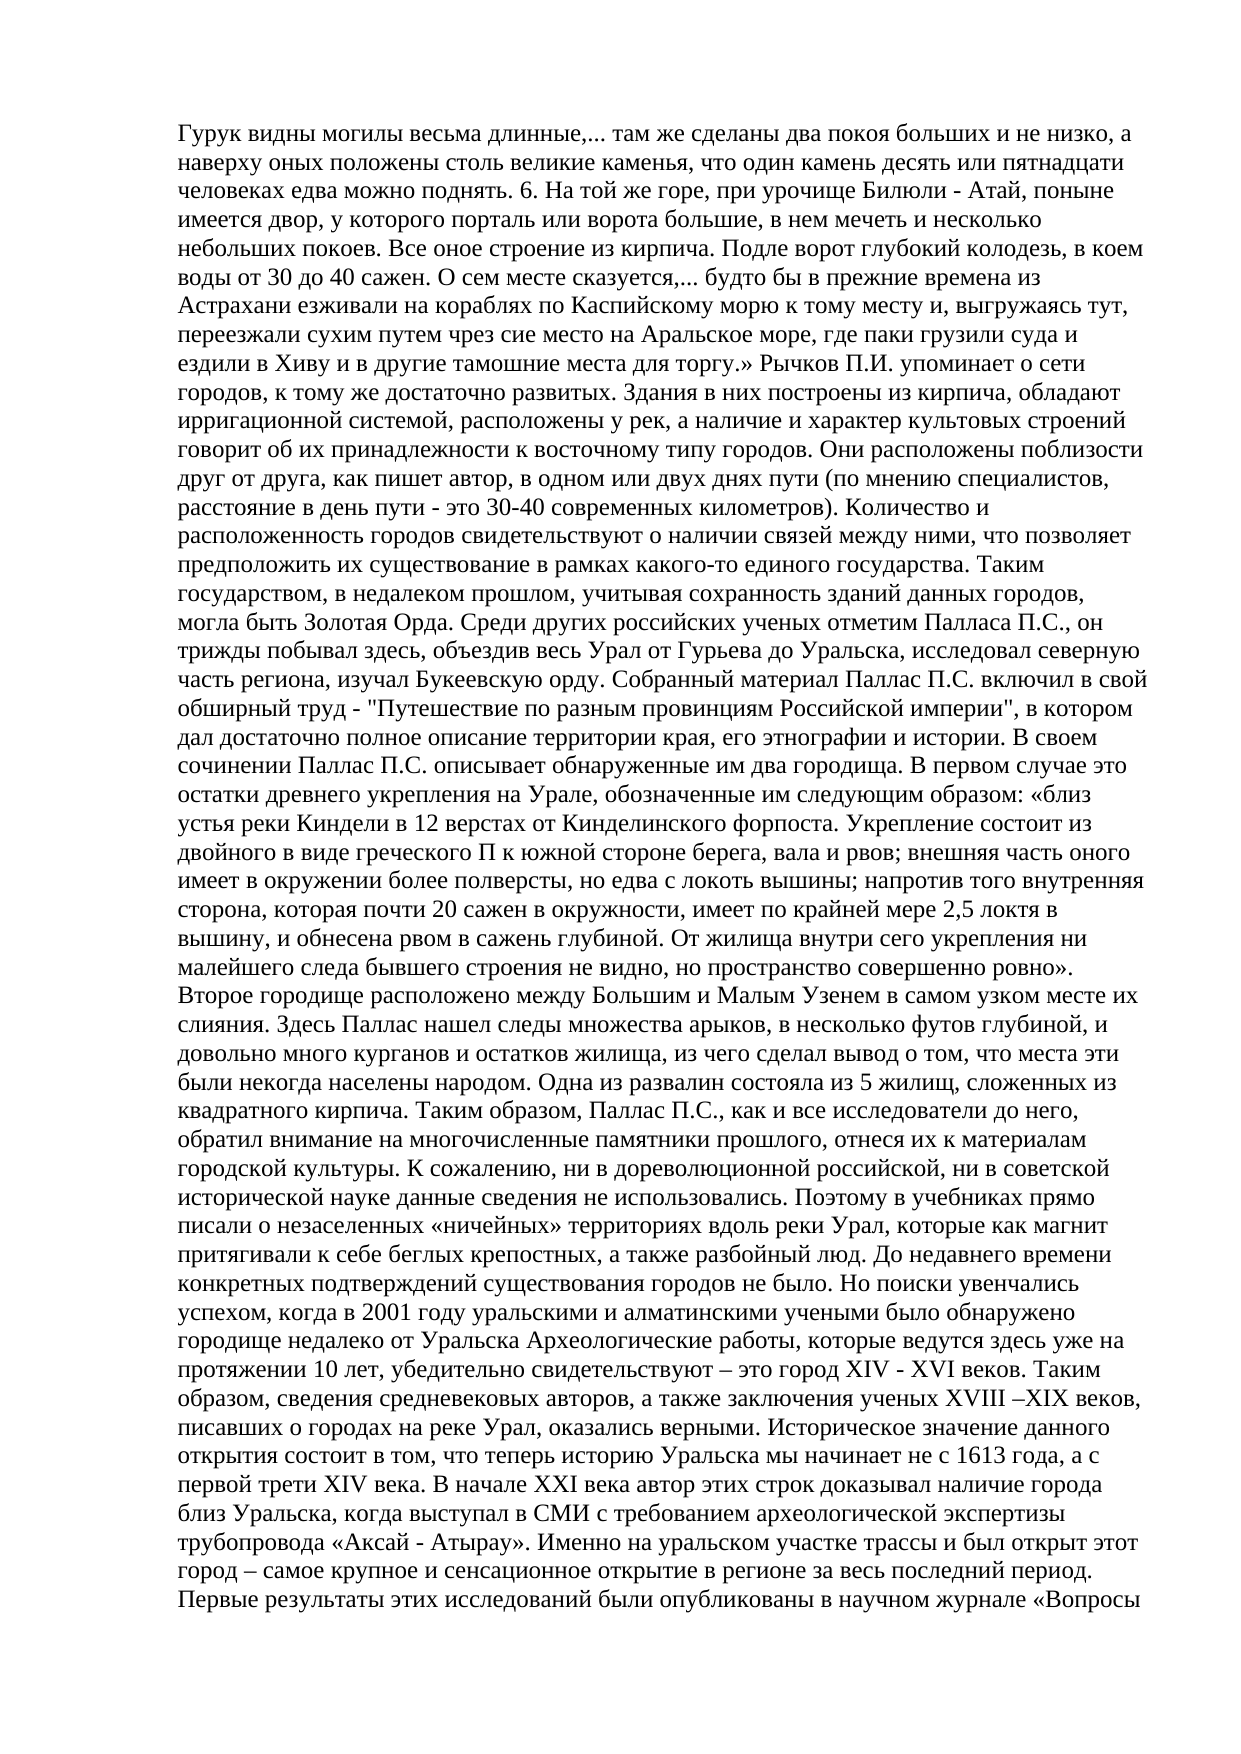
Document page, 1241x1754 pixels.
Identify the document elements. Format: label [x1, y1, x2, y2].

text [177, 118, 1152, 1613]
